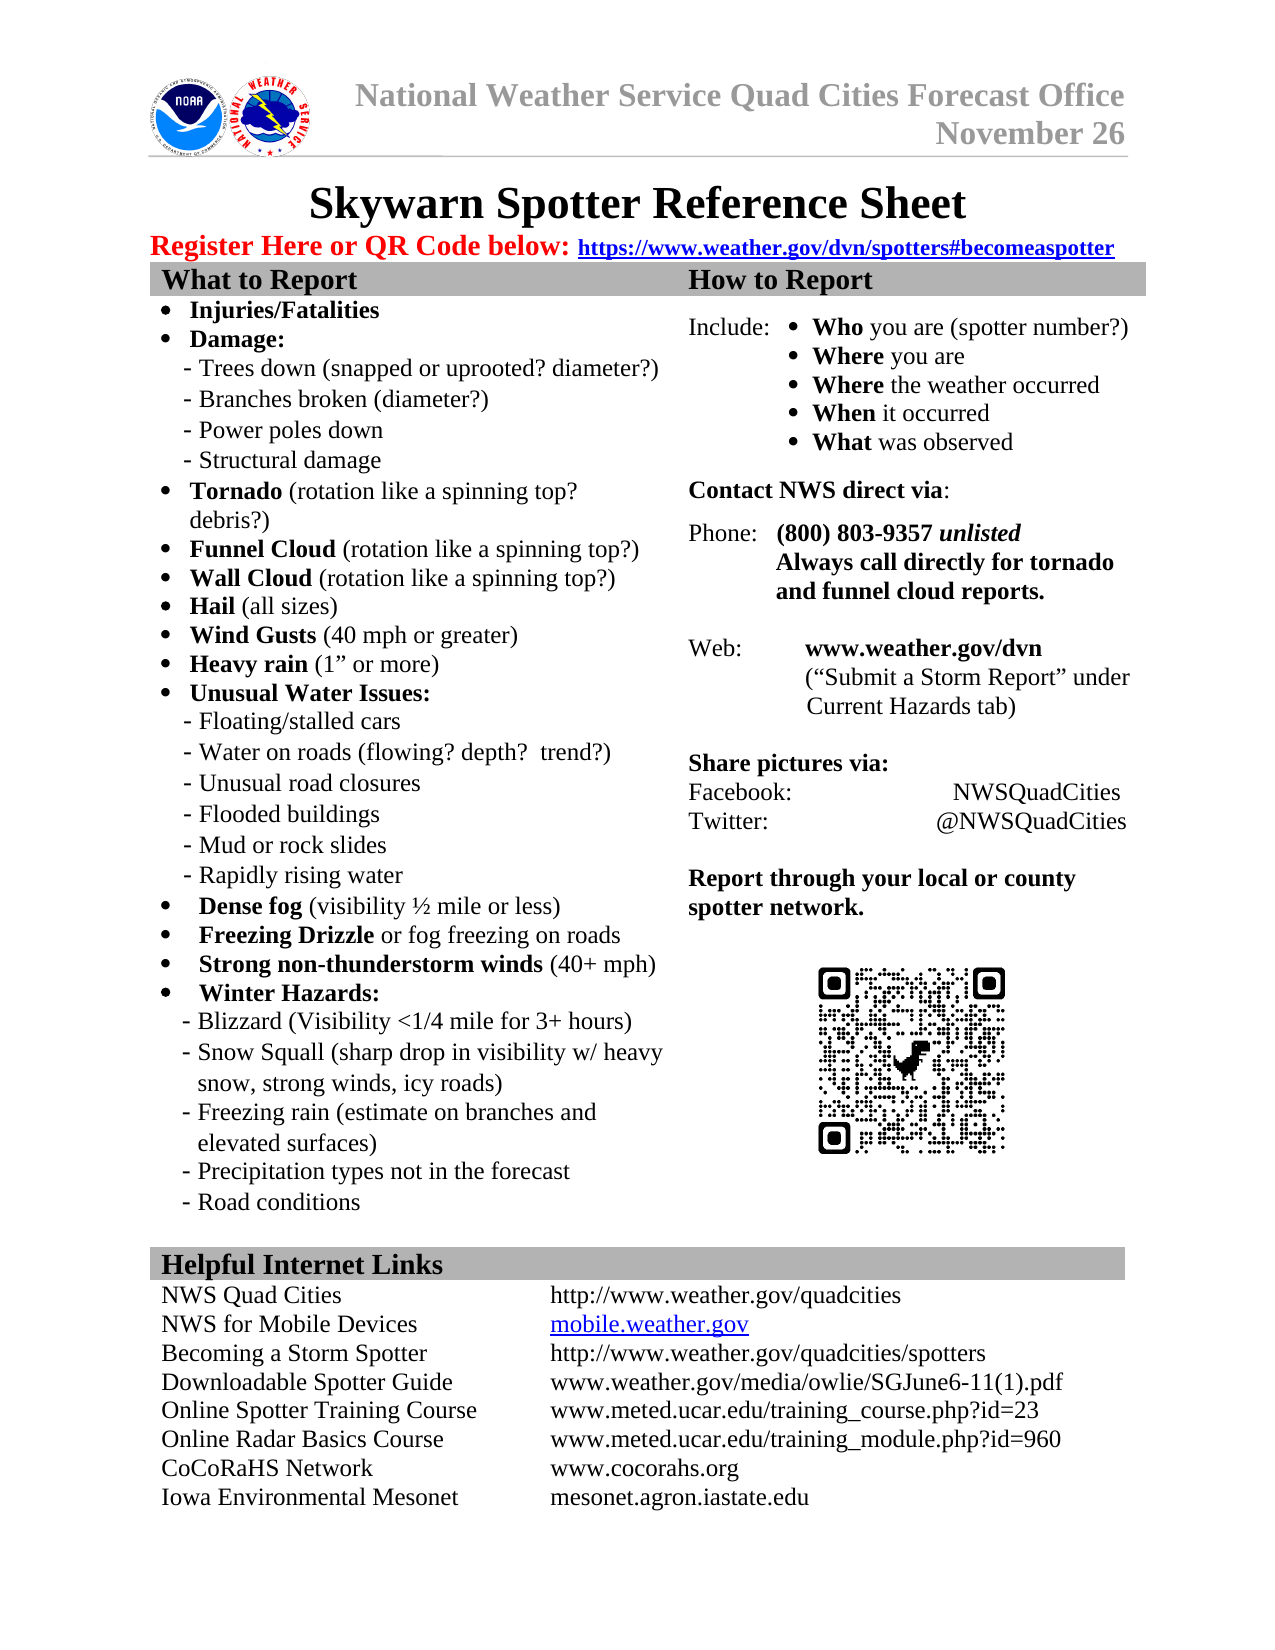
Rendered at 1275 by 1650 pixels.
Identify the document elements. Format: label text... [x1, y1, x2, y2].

table_cell NWS Quad Cities NWS for Mobile Devices Becoming a Storm Spotter Downloadable Spotter Guide Online Spotter Training Course Online Radar Basics Course CoCoRaHS Network Iowa Environmental Mesonet [150, 1280, 539, 1510]
table_cell Contact NWS direct via: Phone: (800) 803-9357 unlisted Always call directly for tornado and funnel cloud reports. Web: www.weather.gov/dvn (“Submit a Storm Report” under Current Hazards tab) Share pictures via: Facebook: NWSQuadCities Twitter: @NWSQuadCities Report through your local or county spotter network. [677, 296, 1146, 1247]
table_header How to Report [677, 262, 1146, 296]
table_cell http://www.weather.gov/quadcities mobile.weather.gov http://www.weather.gov/quadcities/spotters www.weather.gov/media/owlie/SGJune6-11(1).pdf www.meted.ucar.edu/training_course.php?id=23 www.meted.ucar.edu/training_module.php?id=960 www.cocorahs.org mesonet.agron.iastate.edu [539, 1280, 1125, 1510]
picture [800, 949, 1023, 1172]
picture [229, 62, 322, 157]
text Register Here or QR Code below: https://www.weather.gov/dvn/spotters#becomeaspotter [150, 228, 1125, 262]
picture [150, 78, 228, 157]
text Skywarn Spotter Reference Sheet [150, 176, 1125, 228]
table_cell Injuries/Fatalities Damage: Trees down (snapped or uprooted? diameter?) Branches broken (diameter?) Power poles down Structural damage Tornado (rotation like a spinning top? debris?) Funnel Cloud (rotation like a spinning top?) Wall Cloud (rotation like a spinning top?) Hail (all sizes) Wind Gusts (40 mph or greater) Heavy rain (1” or more) Unusual Water Issues: Floating/stalled cars Water on roads (flowing? depth? trend?) Unusual road closures Flooded buildings Mud or rock slides Rapidly rising water Dense fog (visibility ½ mile or less) Freezing Drizzle or fog freezing on roads Strong non-thunderstorm winds (40+ mph) Winter Hazards: Blizzard (Visibility <1/4 mile for 3+ hours) Snow Squall (sharp drop in visibility w/ heavy snow, strong winds, icy roads) Freezing rain (estimate on branches and elevated surfaces) Precipitation types not in the forecast Road conditions [150, 296, 677, 1247]
table_header What to Report [150, 262, 677, 296]
table_cell Helpful Internet Links [150, 1247, 1125, 1280]
